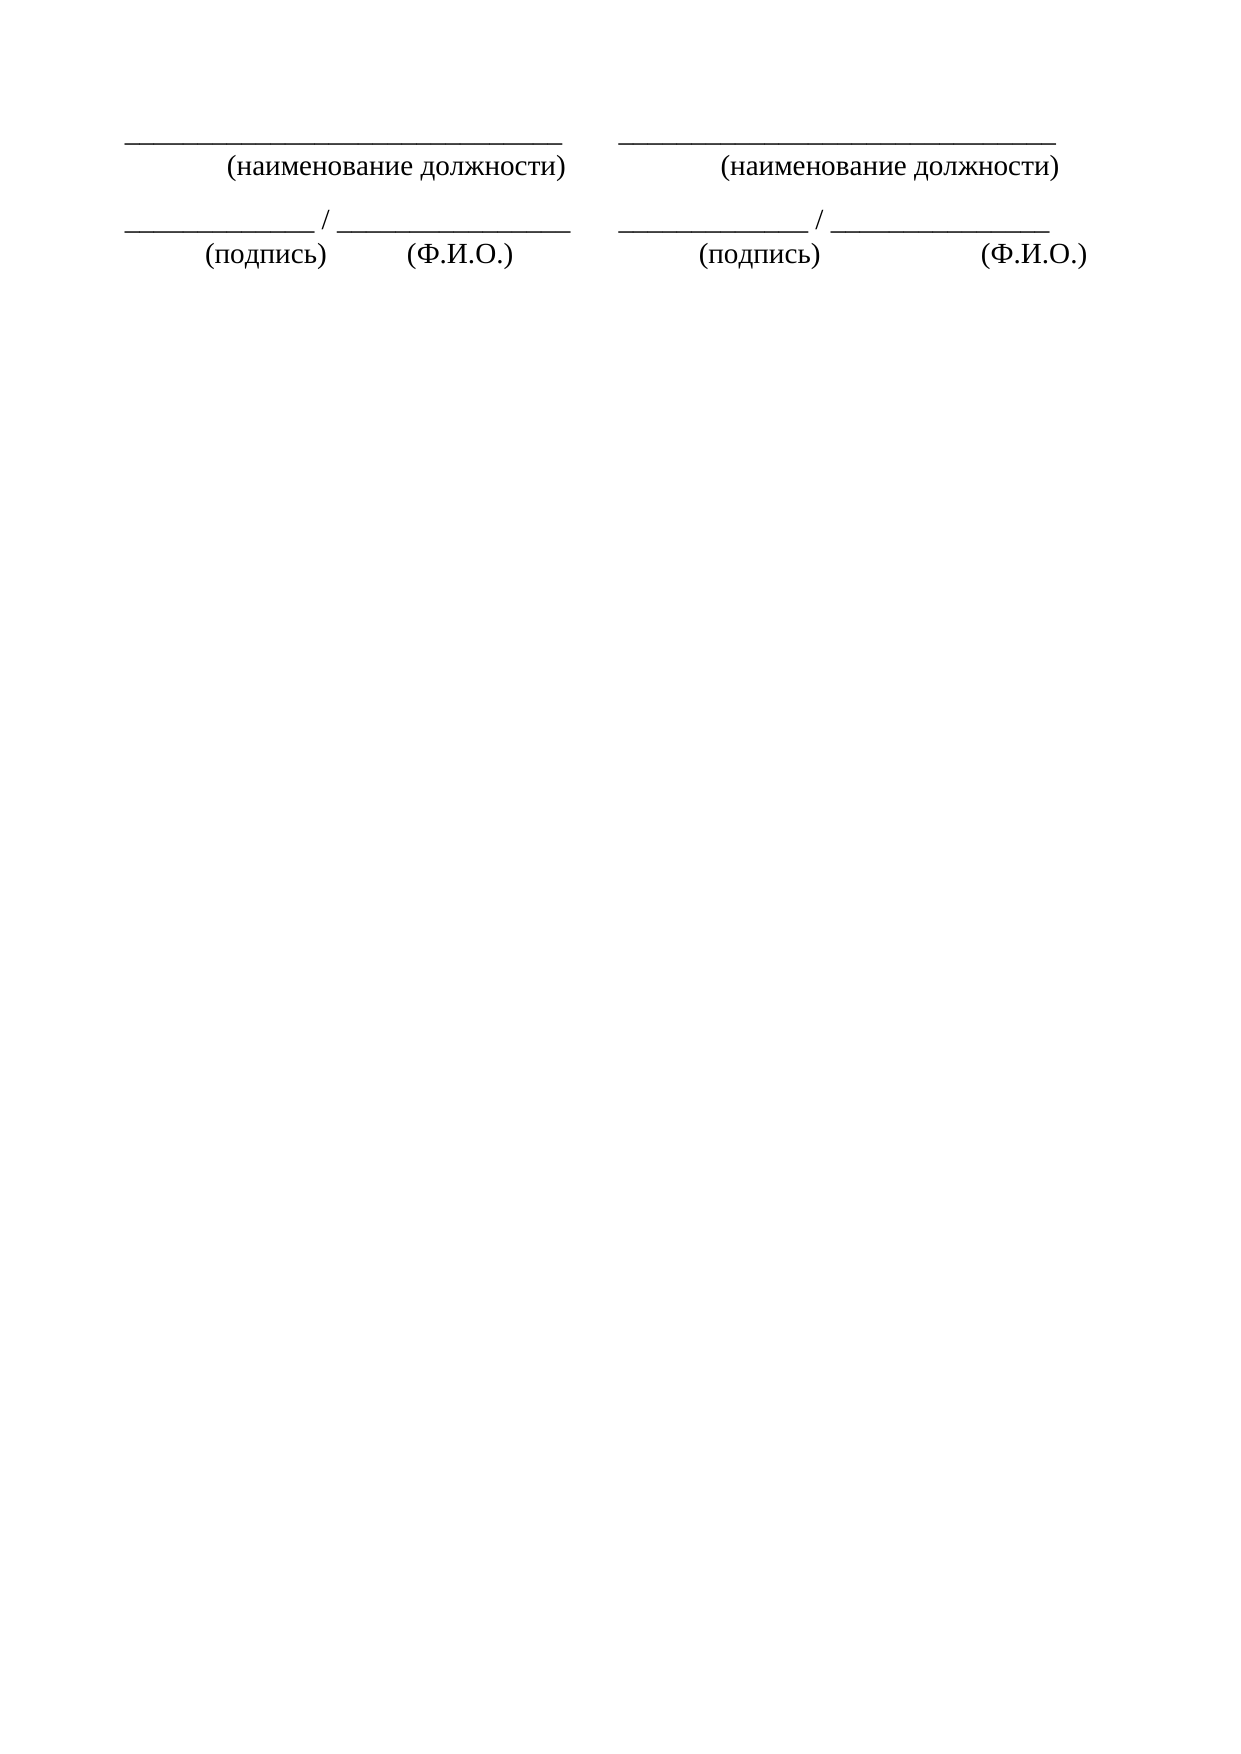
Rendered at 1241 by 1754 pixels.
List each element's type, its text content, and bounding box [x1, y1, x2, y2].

table_cell _____________ / _______________ (подпись) (Ф.И.О.) [612, 192, 1188, 280]
table_cell _____________ / ________________ (подпись) (Ф.И.О.) [118, 192, 612, 280]
table_header ______________________________ (наименование должности) [612, 104, 1188, 192]
table_header ______________________________ (наименование должности) [118, 104, 612, 192]
